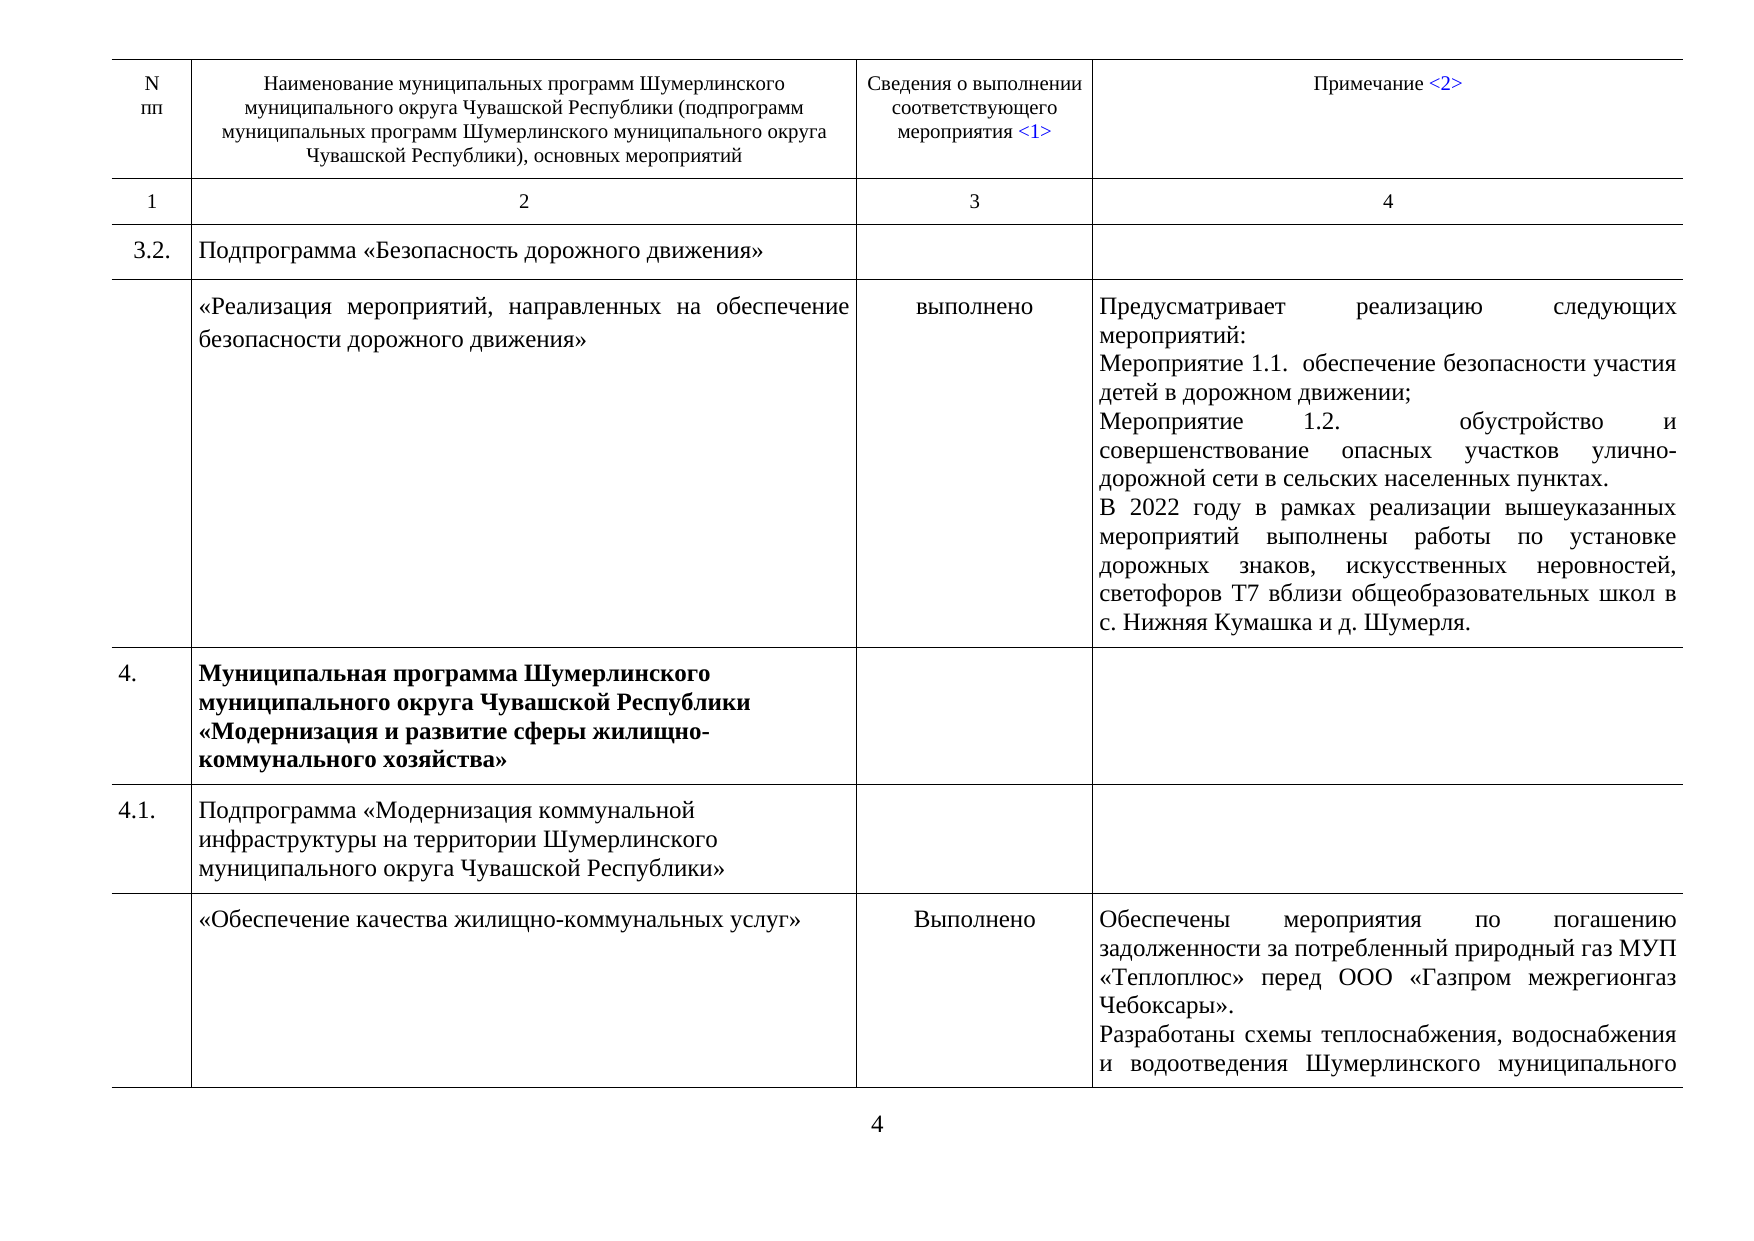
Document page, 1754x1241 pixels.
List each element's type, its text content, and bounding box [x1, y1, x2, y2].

table_cell Выполнено [857, 894, 1092, 1087]
table_cell [1093, 225, 1683, 279]
table_cell Муниципальная программа Шумерлинского муниципального округа Чувашской Республики «Модернизация и развитие сферы жилищно-коммунального хозяйства» [192, 648, 856, 784]
table_cell [1093, 785, 1683, 892]
table_cell 2 [192, 179, 856, 224]
table_header Сведения о выполнении соответствующего мероприятия <1> [857, 60, 1092, 178]
table_cell [1093, 648, 1683, 784]
table_cell [112, 894, 191, 1087]
table_cell 4. [112, 648, 191, 784]
table_header Примечание <2> [1093, 60, 1683, 178]
table_cell [857, 648, 1092, 784]
table_cell [857, 225, 1092, 279]
table_header Наименование муниципальных программ Шумерлинского муниципального округа Чувашской Республики (подпрограмм муниципальных программ Шумерлинского муниципального округа Чувашской Республики), основных мероприятий [192, 60, 856, 178]
table_cell [112, 280, 191, 647]
table_cell Предусматривает реализацию следующих мероприятий: Мероприятие 1.1. обеспечение безопасности участия детей в дорожном движении; Мероприятие 1.2. обустройство и совершенствование опасных участков улично-дорожной сети в сельских населенных пунктах. В 2022 году в рамках реализации вышеуказанных мероприятий выполнены работы по установке дорожных знаков, искусственных неровностей, светофоров Т7 вблизи общеобразовательных школ в с. Нижняя Кумашка и д. Шумерля. [1093, 280, 1683, 647]
table_cell 3 [857, 179, 1092, 224]
table_cell выполнено [857, 280, 1092, 647]
table_cell «Обеспечение качества жилищно-коммунальных услуг» [192, 894, 856, 1087]
table_cell 3.2. [112, 225, 191, 279]
table_cell 1 [112, 179, 191, 224]
table_cell 4.1. [112, 785, 191, 892]
table_cell Подпрограмма «Безопасность дорожного движения» [192, 225, 856, 279]
table_header N пп [112, 60, 191, 178]
table_cell [857, 785, 1092, 892]
table_cell Подпрограмма «Модернизация коммунальной инфраструктуры на территории Шумерлинского муниципального округа Чувашской Республики» [192, 785, 856, 892]
table_cell 4 [1093, 179, 1683, 224]
table_cell «Реализация мероприятий, направленных на обеспечение безопасности дорожного движения» [192, 280, 856, 647]
